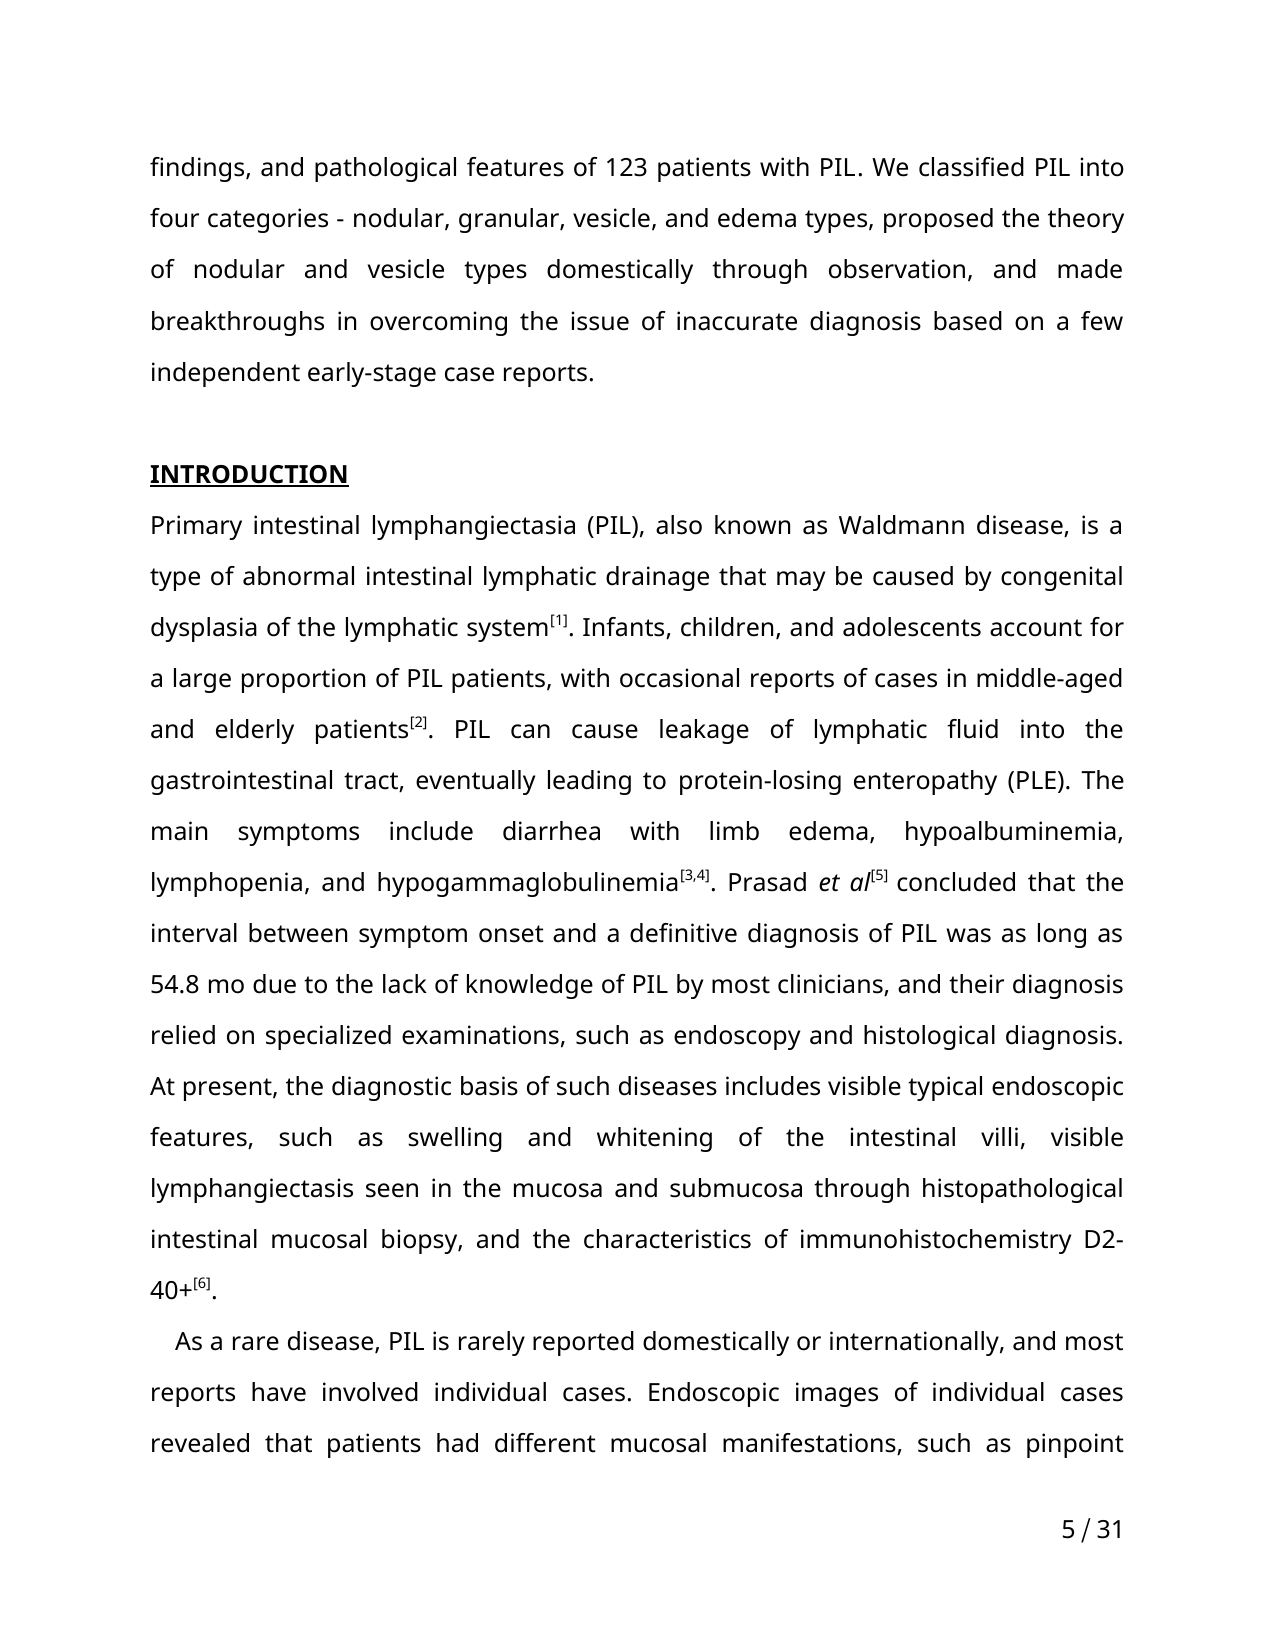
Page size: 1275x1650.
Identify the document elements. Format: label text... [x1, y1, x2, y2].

text Primary intestinal lymphangiectasia (PIL), also known as Waldmann disease, is a type of abnormal intestinal lymphatic drainage that may be caused by congenital dysplasia of the lymphatic system[1]. Infants, children, and adolescents account for a large proportion of PIL patients, with occasional reports of cases in middle-aged and elderly patients[2]. PIL can cause leakage of lymphatic fluid into the gastrointestinal tract, eventually leading to protein-losing enteropathy (PLE). The main symptoms include diarrhea with limb edema, hypoalbuminemia, lymphopenia, and hypogammaglobulinemia[3,4]. Prasad et al[5] concluded that the interval between symptom onset and a definitive diagnosis of PIL was as long as 54.8 mo due to the lack of knowledge of PIL by most clinicians, and their diagnosis relied on specialized examinations, such as endoscopy and histological diagnosis. At present, the diagnostic basis of such diseases includes visible typical endoscopic features, such as swelling and whitening of the intestinal villi, visible lymphangiectasis seen in the mucosa and submucosa through histopathological intestinal mucosal biopsy, and the characteristics of immunohistochemistry D2-40+[6]. [150, 507, 1125, 1307]
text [150, 1324, 1125, 1460]
text INTRODUCTION [150, 456, 1125, 490]
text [150, 150, 1125, 388]
